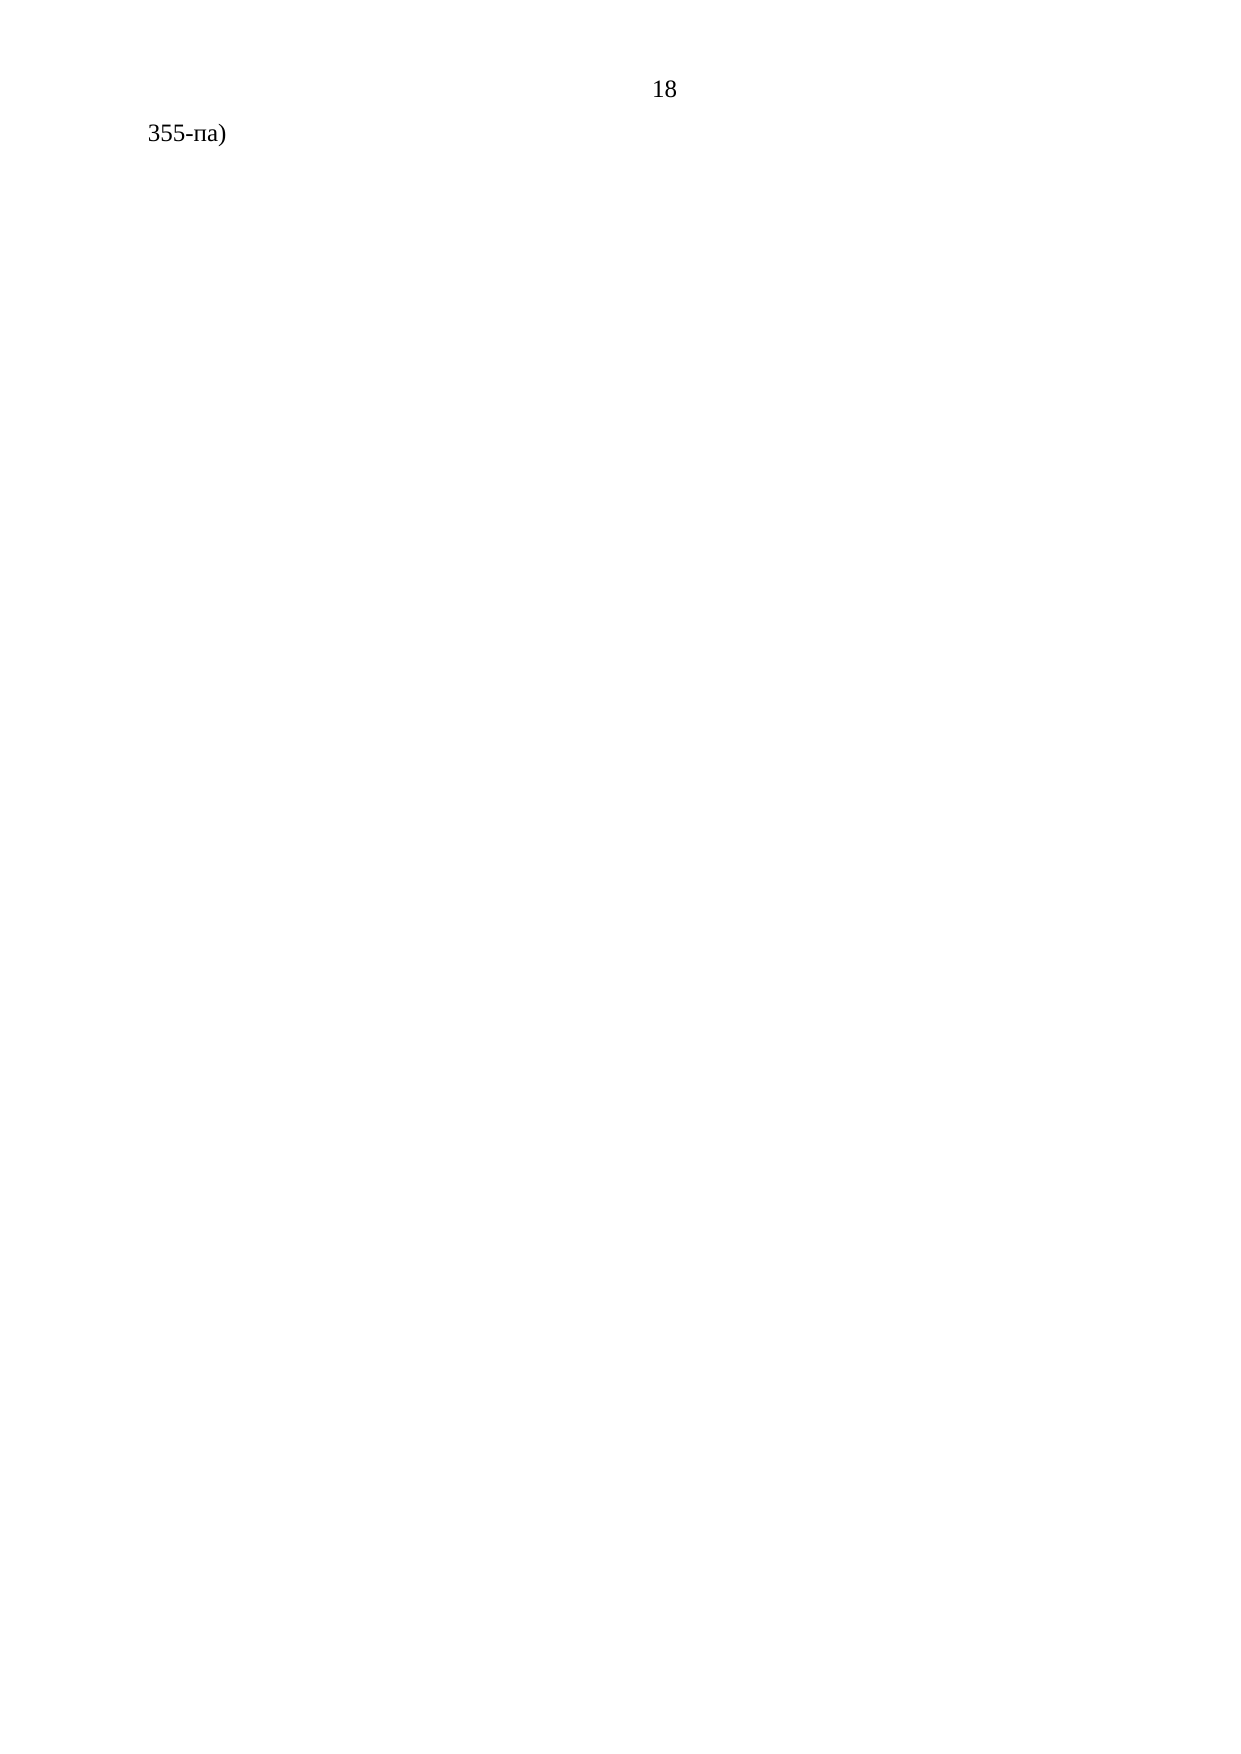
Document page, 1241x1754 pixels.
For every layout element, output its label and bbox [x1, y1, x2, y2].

text [148, 118, 1181, 147]
